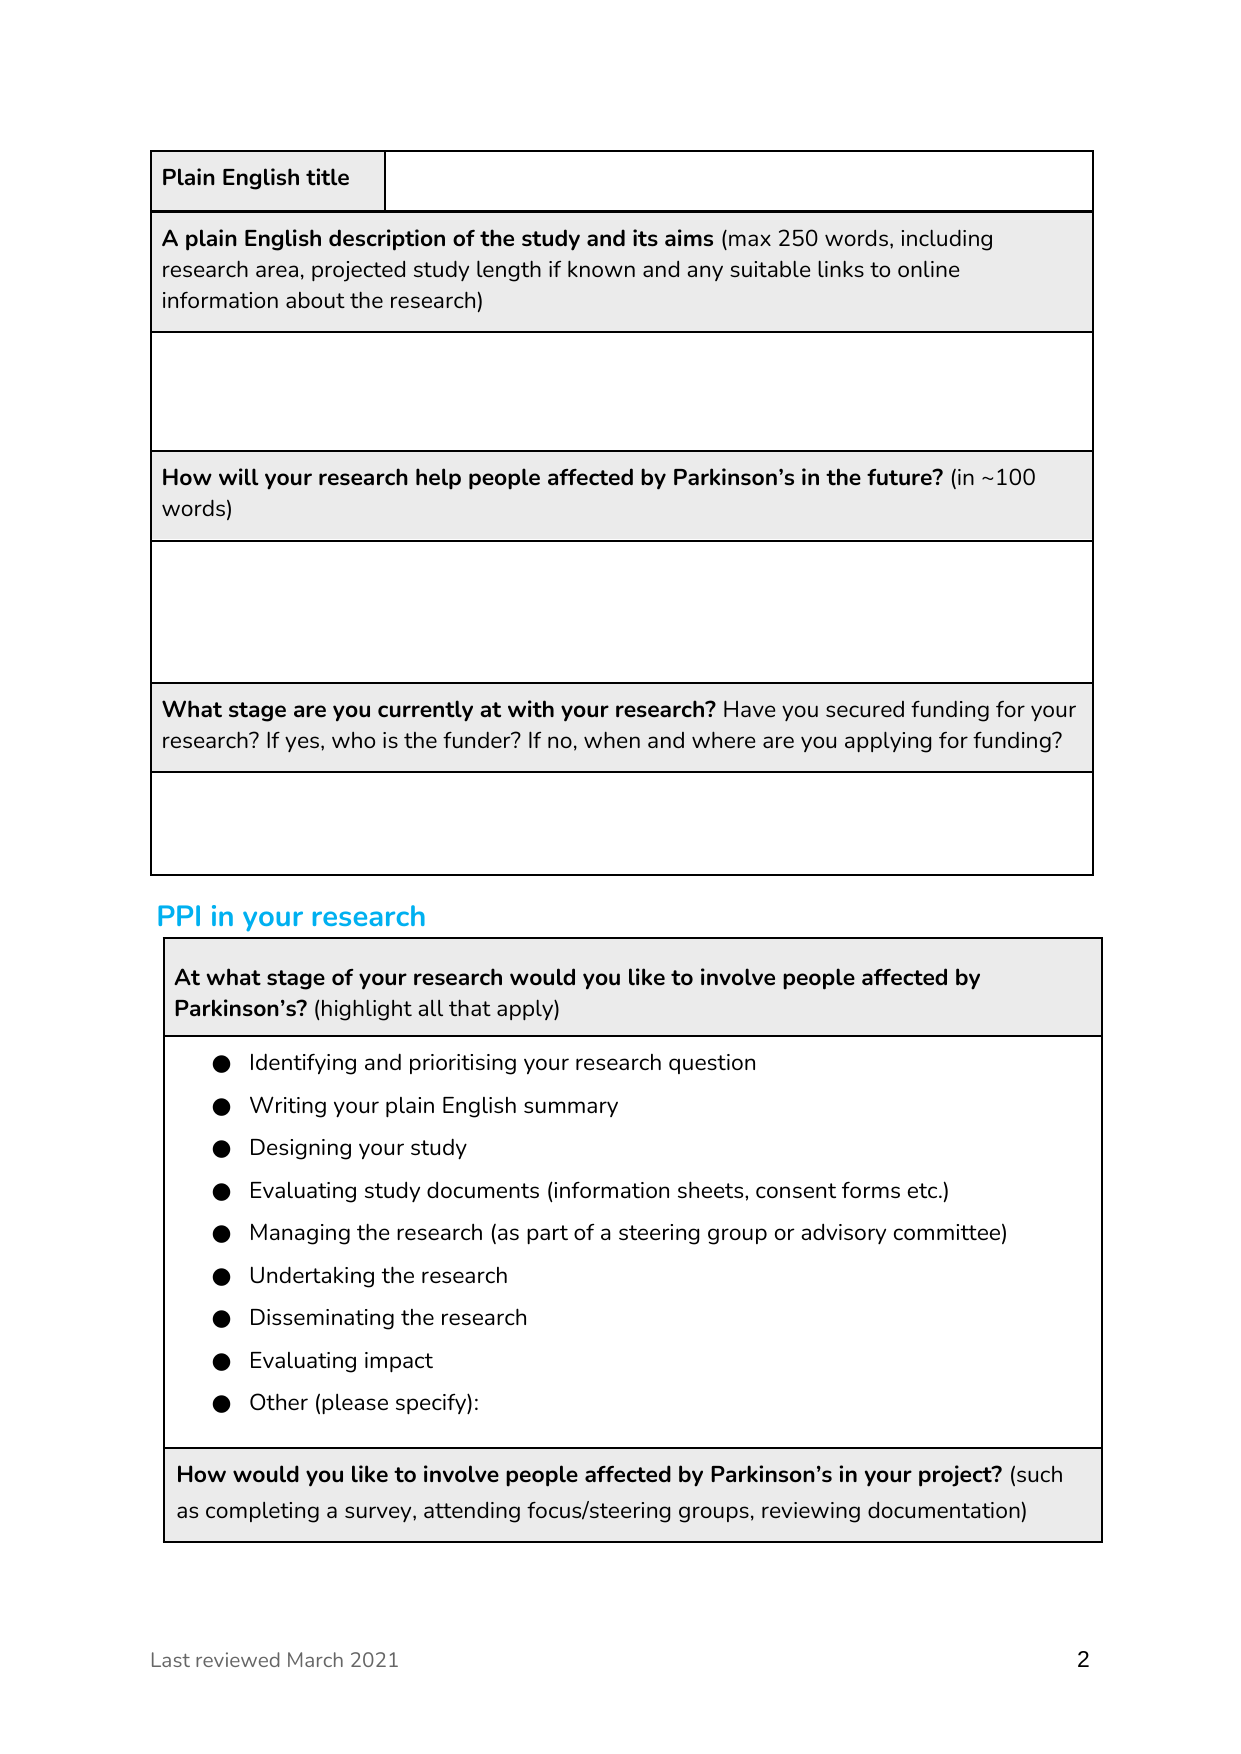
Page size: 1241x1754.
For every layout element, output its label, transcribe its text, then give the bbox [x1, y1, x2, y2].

table_cell What stage are you currently at with your research? Have you secured funding for your research? If yes, who is the funder? If no, when and where are you applying for funding? [152, 684, 1092, 771]
table_cell How will your research help people affected by Parkinson’s in the future? (in ~100 words) [152, 452, 1092, 539]
table_cell Identifying and prioritising your research question Writing your plain English summary Designing your study Evaluating study documents (information sheets, consent forms etc.) Managing the research (as part of a steering group or advisory committee) Undertaking the research Disseminating the research Evaluating impact Other (please specify): [165, 1037, 1101, 1447]
table_header At what stage of your research would you like to involve people affected by Parkinson’s? (highlight all that apply) [165, 939, 1101, 1035]
table_cell How would you like to involve people affected by Parkinson’s in your project? (such as completing a survey, attending focus/steering groups, reviewing documentation) [165, 1449, 1101, 1541]
table_cell [152, 542, 1092, 682]
text PPI in your research [150, 897, 1090, 937]
table_cell [152, 333, 1092, 450]
table_header Plain English title [152, 152, 384, 210]
table_cell A plain English description of the study and its aims (max 250 words, including research area, projected study length if known and any suitable links to online information about the research) [152, 213, 1092, 331]
table_cell [152, 773, 1092, 874]
table_header [386, 152, 1092, 210]
